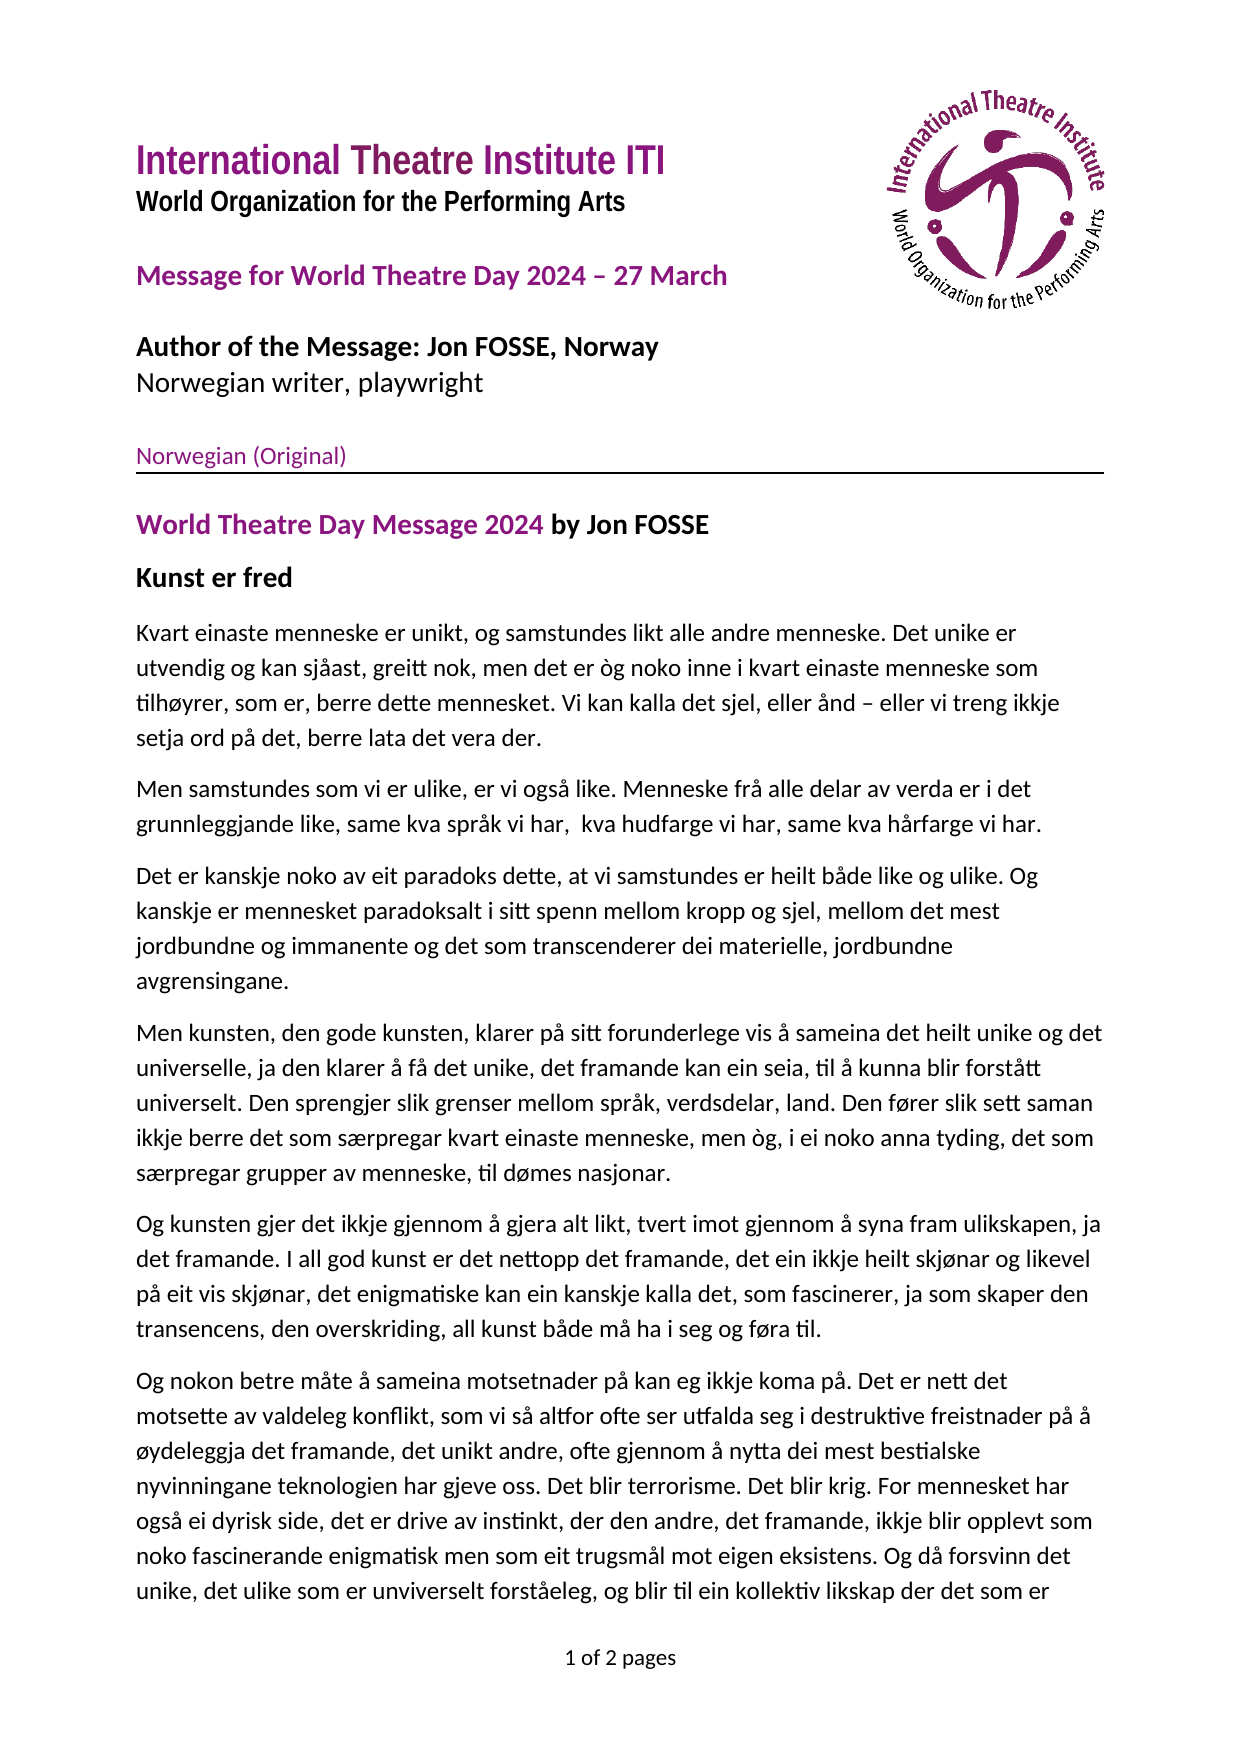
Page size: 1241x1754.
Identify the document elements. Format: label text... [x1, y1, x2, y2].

picture [886, 90, 1105, 309]
text Men samstundes som vi er ulike, er vi også like. Menneske frå alle delar av verda er i det grunnleggjande like, same kva språk vi har, kva hudfarge vi har, same kva hårfarge vi har. [136, 773, 1104, 839]
text Det er kanskje noko av eit paradoks dette, at vi samstundes er heilt både like og ulike. Og kanskje er mennesket paradoksalt i sitt spenn mellom kropp og sjel, mellom det mest jordbundne og immanente og det som transcenderer dei materielle, jordbundne avgrensingane. [136, 860, 1104, 996]
text Norwegian (Original) [136, 440, 1104, 472]
text World Theatre Day Message 2024 by Jon FOSSE [136, 506, 1104, 541]
text Kunst er fred [136, 559, 1104, 595]
text Kvart einaste menneske er unikt, og samstundes likt alle andre menneske. Det unike er utvendig og kan sjåast, greitt nok, men det er òg noko inne i kvart einaste menneske som tilhøyrer, som er, berre dette mennesket. Vi kan kalla det sjel, eller ånd – eller vi treng ikkje setja ord på det, berre lata det vera der. [136, 617, 1104, 752]
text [136, 1365, 1104, 1606]
text Men kunsten, den gode kunsten, klarer på sitt forunderlege vis å sameina det heilt unike og det universelle, ja den klarer å få det unike, det framande kan ein seia, til å kunna blir forstått universelt. Den sprengjer slik grenser mellom språk, verdsdelar, land. Den fører slik sett saman ikkje berre det som særpregar kvart einaste menneske, men òg, i ei noko anna tyding, det som særpregar grupper av menneske, til dømes nasjonar. [136, 1017, 1104, 1187]
text Og kunsten gjer det ikkje gjennom å gjera alt likt, tvert imot gjennom å syna fram ulikskapen, ja det framande. I all god kunst er det nettopp det framande, det ein ikkje heilt skjønar og likevel på eit vis skjønar, det enigmatiske kan ein kanskje kalla det, som fascinerer, ja som skaper den transencens, den overskriding, all kunst både må ha i seg og føra til. [136, 1208, 1104, 1344]
text International Theatre Institute ITI World Organization for the Performing Arts Message for World Theatre Day 2024 – 27 March Author of the Message: Jon FOSSE, Norway Norwegian writer, playwright [136, 136, 1104, 427]
